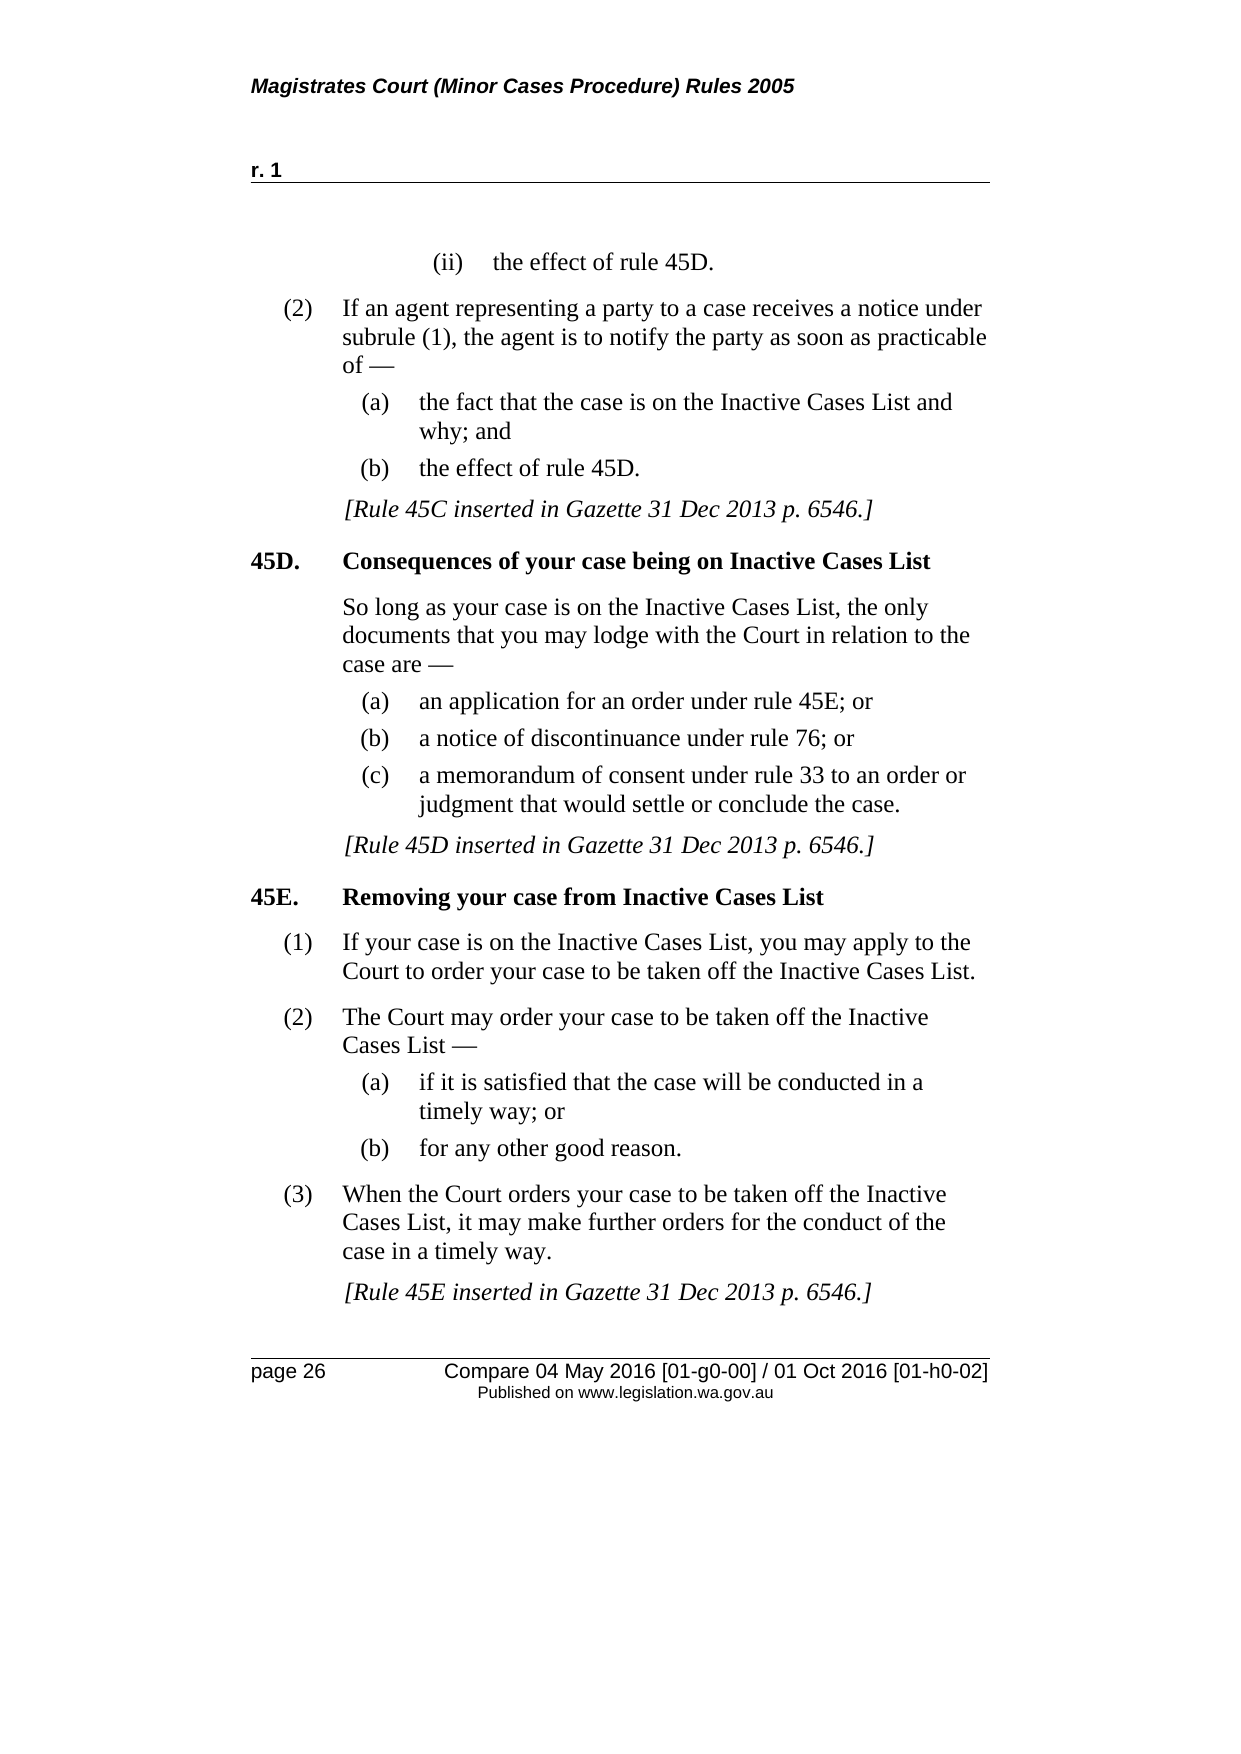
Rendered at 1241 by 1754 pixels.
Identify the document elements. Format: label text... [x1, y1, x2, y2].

text So long as your case is on the Inactive Cases List, the only documents that you may lodge with the Court in relation to the case are — [251, 592, 990, 678]
text (a) if it is satisfied that the case will be conducted in a timely way; or [251, 1067, 990, 1125]
text (3) When the Court orders your case to be taken off the Inactive Cases List, it may make further orders for the conduct of the case in a timely way. [251, 1179, 990, 1265]
text (2) The Court may order your case to be taken off the Inactive Cases List — [251, 1002, 990, 1059]
text [Rule 45E inserted in Gazette 31 Dec 2013 p. 6546.] [251, 1277, 990, 1306]
text (c) a memorandum of consent under rule 33 to an order or judgment that would settle or conclude the case. [251, 760, 990, 818]
text (b) for any other good reason. [251, 1133, 990, 1162]
text (b) a notice of discontinuance under rule 76; or [251, 723, 990, 752]
text (a) the fact that the case is on the Inactive Cases List and why; and [251, 387, 990, 445]
text (1) If your case is on the Inactive Cases List, you may apply to the Court to order your case to be taken off the Inactive Cases List. [251, 927, 990, 985]
text (b) the effect of rule 45D. [251, 453, 990, 482]
subtitle 45D. Consequences of your case being on Inactive Cases List [251, 546, 990, 575]
text [Rule 45D inserted in Gazette 31 Dec 2013 p. 6546.] [251, 830, 990, 859]
subtitle 45E. Removing your case from Inactive Cases List [251, 882, 990, 911]
text [Rule 45C inserted in Gazette 31 Dec 2013 p. 6546.] [251, 494, 990, 523]
text (ii) the effect of rule 45D. [251, 247, 990, 276]
text (a) an application for an order under rule 45E; or [251, 686, 990, 715]
text (2) If an agent representing a party to a case receives a notice under subrule (1), the agent is to notify the party as soon as practicable of — [251, 293, 990, 379]
